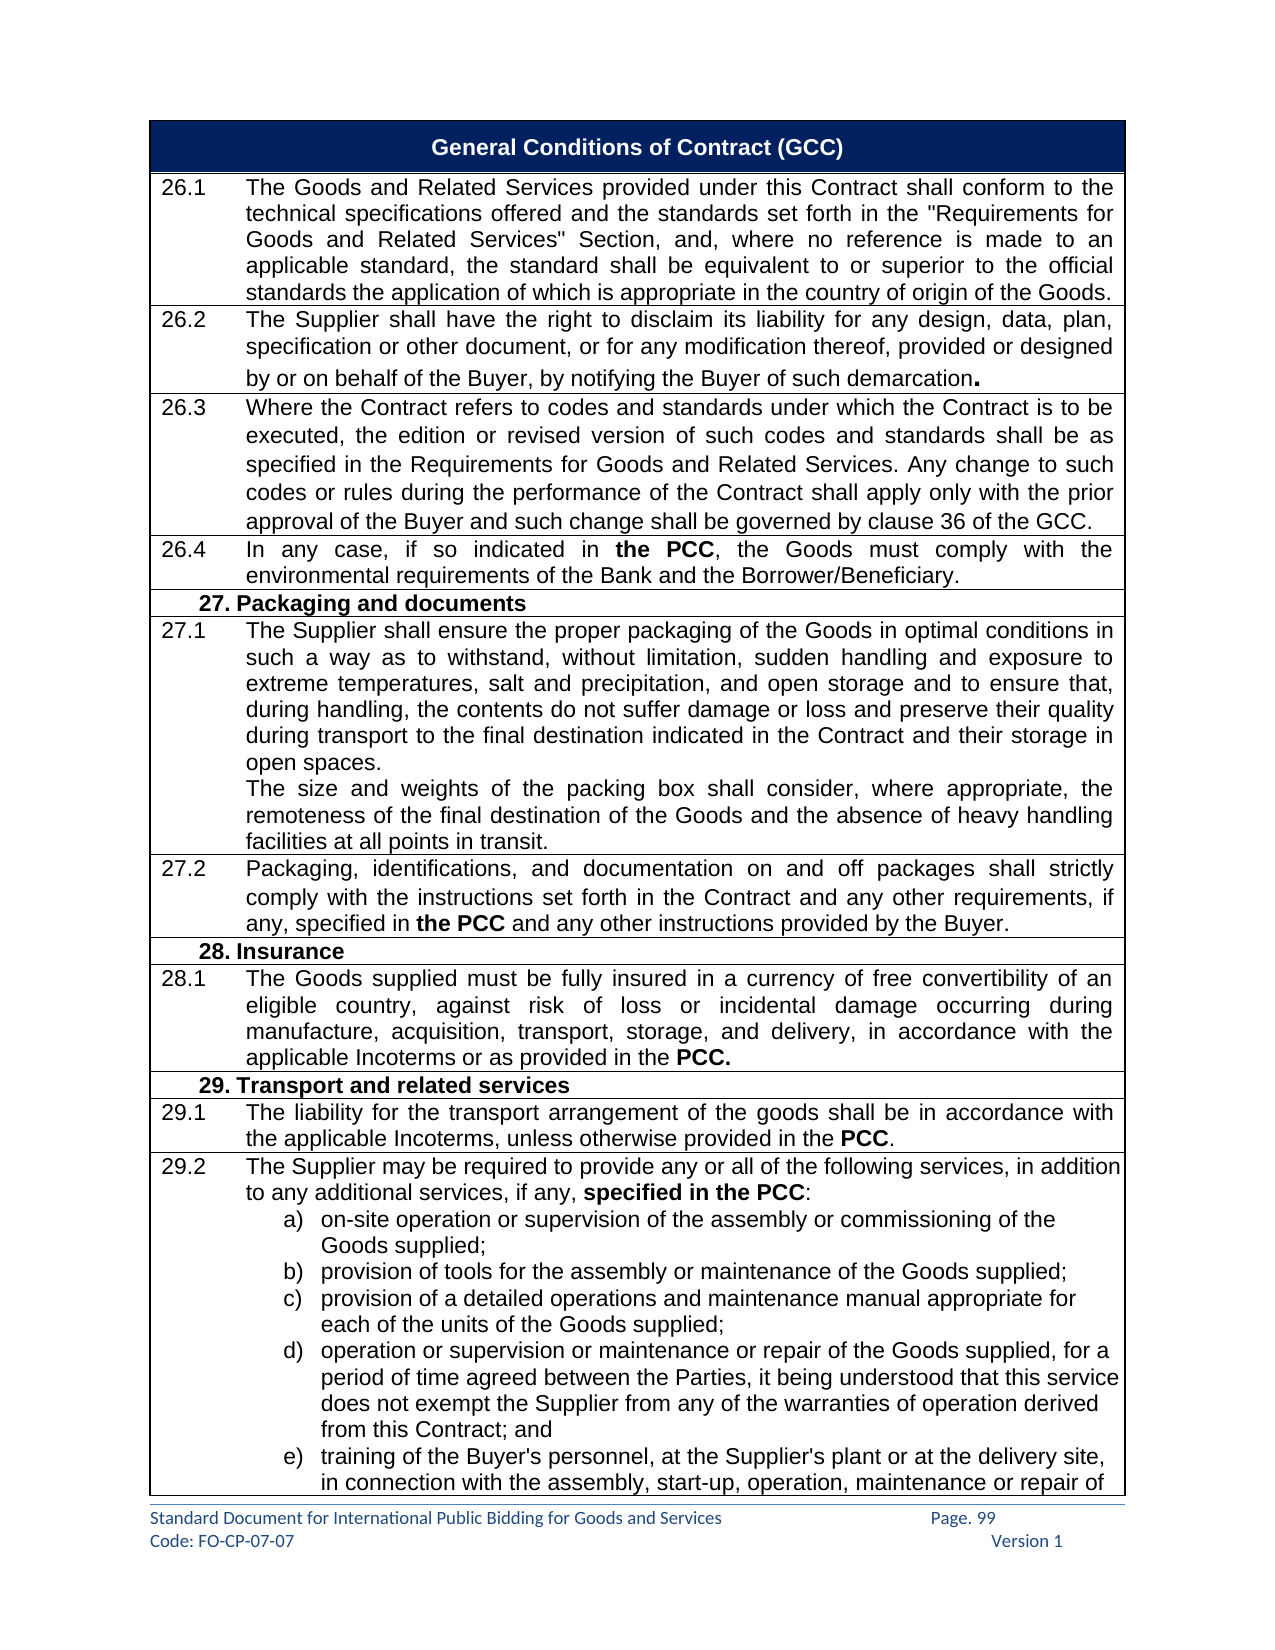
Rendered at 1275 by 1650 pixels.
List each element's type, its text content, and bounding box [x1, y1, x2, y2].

table_cell Packaging, identifications, and documentation on and off packages shall strictly comply with the instructions set forth in the Contract and any other requirements, if any, specified in the PCC and any other instructions provided by the Buyer. [234, 855, 1124, 937]
table_cell Packaging and documents [151, 590, 1124, 616]
table_cell The Goods supplied must be fully insured in a currency of free convertibility of an eligible country, against risk of loss or incidental damage occurring during manufacture, acquisition, transport, storage, and delivery, in accordance with the applicable Incoterms or as provided in the PCC. [234, 965, 1124, 1071]
table_cell [151, 617, 234, 854]
table_cell [151, 306, 234, 392]
table_cell [151, 394, 234, 535]
table_cell In any case, if so indicated in the PCC, the Goods must comply with the environmental requirements of the Bank and the Borrower/Beneficiary. [234, 536, 1124, 589]
table_header General Conditions of Contract (GCC) [151, 121, 1124, 172]
table_cell Where the Contract refers to codes and standards under which the Contract is to be executed, the edition or revised version of such codes and standards shall be as specified in the Requirements for Goods and Related Services. Any change to such codes or rules during the performance of the Contract shall apply only with the prior approval of the Buyer and such change shall be governed by clause 36 of the GCC. [234, 394, 1124, 535]
table_cell [151, 536, 234, 589]
table_cell Transport and related services [151, 1072, 1124, 1098]
table_cell [151, 965, 234, 1071]
table_cell [151, 174, 234, 305]
table_cell The Goods and Related Services provided under this Contract shall conform to the technical specifications offered and the standards set forth in the "Requirements for Goods and Related Services" Section, and, where no reference is made to an applicable standard, the standard shall be equivalent to or superior to the official standards the application of which is appropriate in the country of origin of the Goods. [234, 174, 1124, 305]
table_cell [151, 1099, 234, 1152]
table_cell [234, 1153, 1124, 1495]
table_cell The Supplier shall have the right to disclaim its liability for any design, data, plan, specification or other document, or for any modification thereof, provided or designed by or on behalf of the Buyer, by notifying the Buyer of such demarcation. [234, 306, 1124, 392]
table_cell The Supplier shall ensure the proper packaging of the Goods in optimal conditions in such a way as to withstand, without limitation, sudden handling and exposure to extreme temperatures, salt and precipitation, and open storage and to ensure that, during handling, the contents do not suffer damage or loss and preserve their quality during transport to the final destination indicated in the Contract and their storage in open spaces. The size and weights of the packing box shall consider, where appropriate, the remoteness of the final destination of the Goods and the absence of heavy handling facilities at all points in transit. [234, 617, 1124, 854]
table_cell [151, 1153, 234, 1495]
table_cell The liability for the transport arrangement of the goods shall be in accordance with the applicable Incoterms, unless otherwise provided in the PCC. [234, 1099, 1124, 1152]
table_cell [151, 855, 234, 937]
table_cell Insurance [151, 938, 1124, 964]
